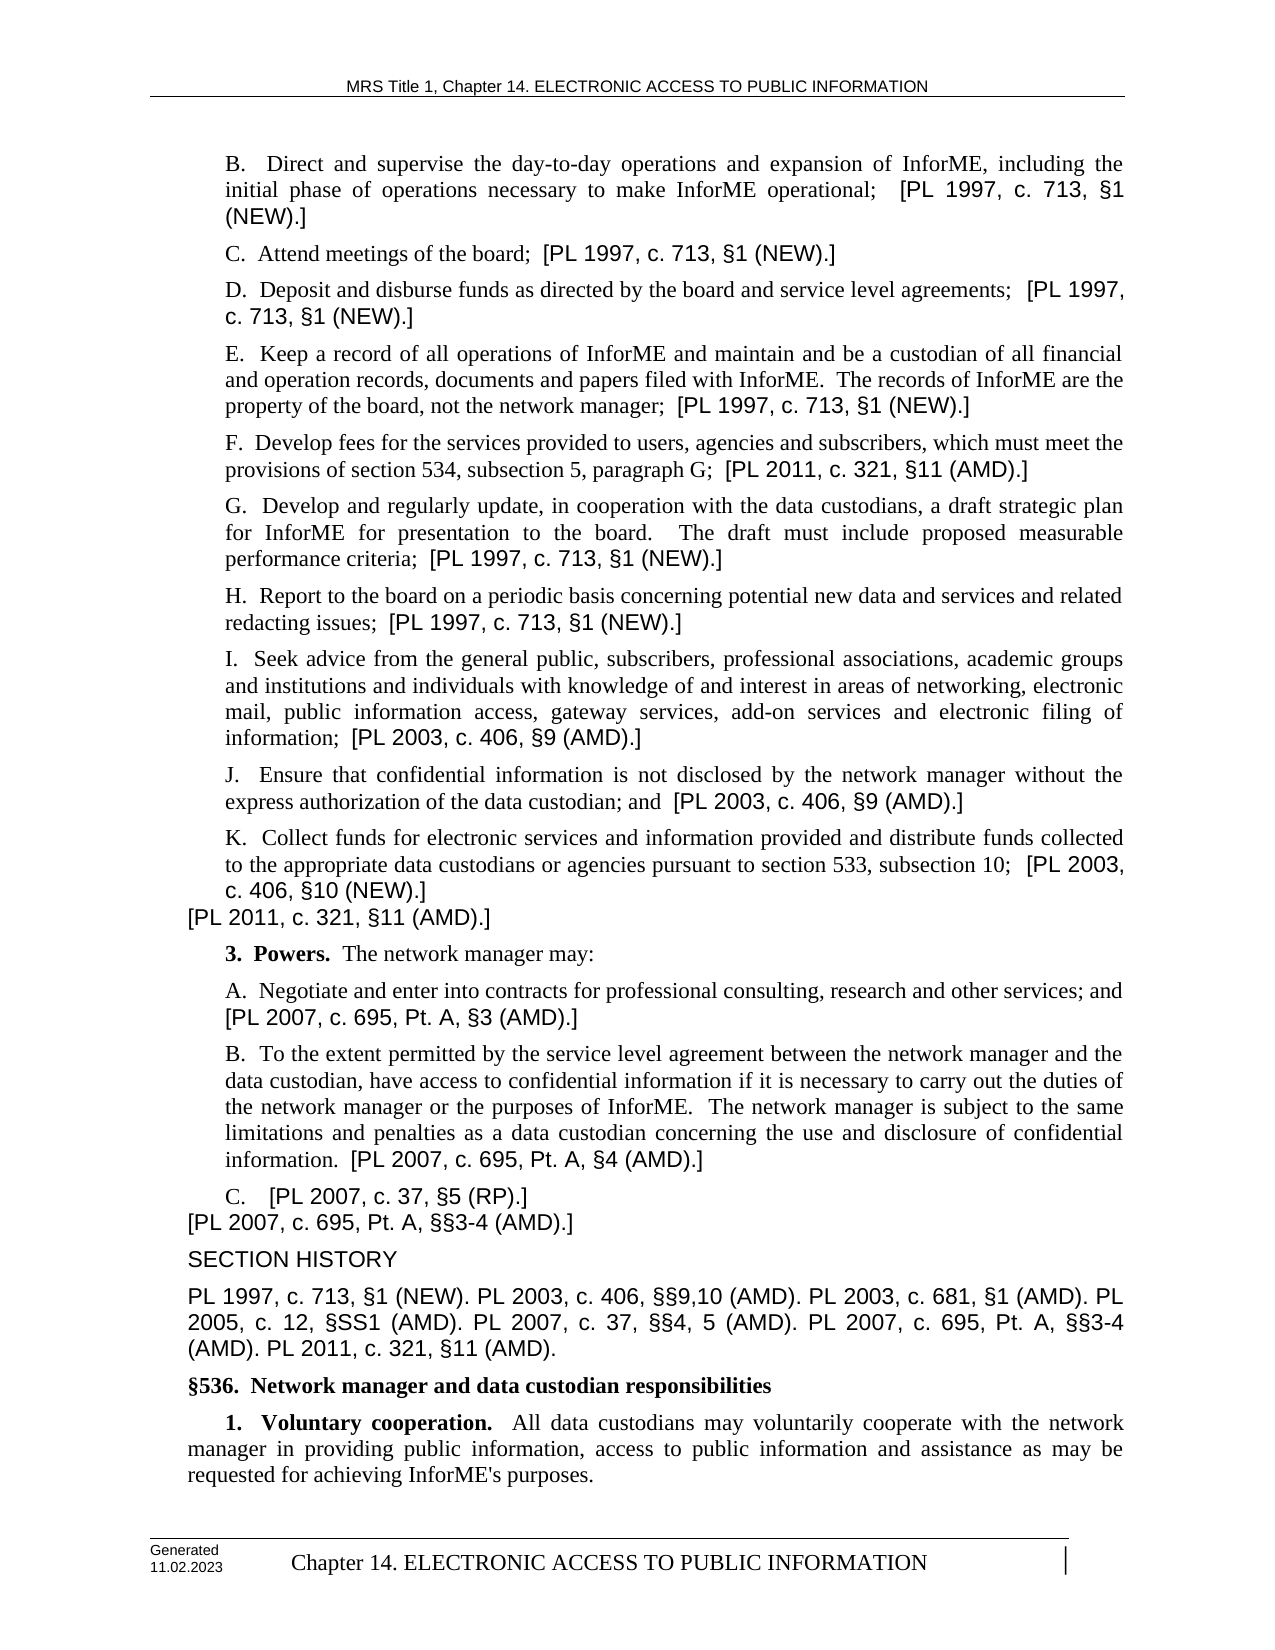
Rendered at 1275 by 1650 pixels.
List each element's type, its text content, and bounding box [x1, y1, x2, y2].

text E. Keep a record of all operations of InforME and maintain and be a custodian of all financial and operation records, documents and papers filed with InforME. The records of InforME are the property of the board, not the network manager; [PL 1997, c. 713, §1 (NEW).] [225, 340, 1125, 419]
text F. Develop fees for the services provided to users, agencies and subscribers, which must meet the provisions of section 534, subsection 5, paragraph G; [PL 2011, c. 321, §11 (AMD).] [225, 429, 1125, 482]
text J. Ensure that confidential information is not disclosed by the network manager without the express authorization of the data custodian; and [PL 2003, c. 406, §9 (AMD).] [225, 761, 1125, 814]
text 3. Powers. The network manager may: [187, 940, 1125, 967]
text A. Negotiate and enter into contracts for professional consulting, research and other services; and [PL 2007, c. 695, Pt. A, §3 (AMD).] [225, 977, 1125, 1030]
text I. Seek advice from the general public, subscribers, professional associations, academic groups and institutions and individuals with knowledge of and interest in areas of networking, electronic mail, public information access, gateway services, add-on services and electronic filing of information; [PL 2003, c. 406, §9 (AMD).] [225, 645, 1125, 751]
text 1. Voluntary cooperation. All data custodians may voluntarily cooperate with the network manager in providing public information, access to public information and assistance as may be requested for achieving InforME's purposes. [187, 1409, 1125, 1488]
text H. Report to the board on a periodic basis concerning potential new data and services and related redacting issues; [PL 1997, c. 713, §1 (NEW).] [225, 582, 1125, 635]
text §536. Network manager and data custodian responsibilities [187, 1372, 1125, 1398]
text K. Collect funds for electronic services and information provided and distribute funds collected to the appropriate data custodians or agencies pursuant to section 533, subsection 10; [PL 2003, c. 406, §10 (NEW).] [225, 824, 1125, 904]
text [PL 2007, c. 695, Pt. A, §§3-4 (AMD).] [187, 1209, 1125, 1235]
text C. [PL 2007, c. 37, §5 (RP).] [225, 1183, 1125, 1209]
text C. Attend meetings of the board; [PL 1997, c. 713, §1 (NEW).] [225, 239, 1125, 266]
text SECTION HISTORY [187, 1246, 1125, 1272]
text PL 1997, c. 713, §1 (NEW). PL 2003, c. 406, §§9,10 (AMD). PL 2003, c. 681, §1 (AMD). PL 2005, c. 12, §SS1 (AMD). PL 2007, c. 37, §§4, 5 (AMD). PL 2007, c. 695, Pt. A, §§3-4 (AMD). PL 2011, c. 321, §11 (AMD). [187, 1283, 1125, 1362]
text B. Direct and supervise the day-to-day operations and expansion of InforME, including the initial phase of operations necessary to make InforME operational; [PL 1997, c. 713, §1 (NEW).] [225, 150, 1125, 229]
text B. To the extent permitted by the service level agreement between the network manager and the data custodian, have access to confidential information if it is necessary to carry out the duties of the network manager or the purposes of InforME. The network manager is subject to the same limitations and penalties as a data custodian concerning the use and disclosure of confidential information. [PL 2007, c. 695, Pt. A, §4 (AMD).] [225, 1040, 1125, 1172]
text [PL 2011, c. 321, §11 (AMD).] [187, 904, 1125, 930]
text D. Deposit and disburse funds as directed by the board and service level agreements; [PL 1997, c. 713, §1 (NEW).] [225, 276, 1125, 329]
text G. Develop and regularly update, in cooperation with the data custodians, a draft strategic plan for InforME for presentation to the board. The draft must include proposed measurable performance criteria; [PL 1997, c. 713, §1 (NEW).] [225, 492, 1125, 572]
